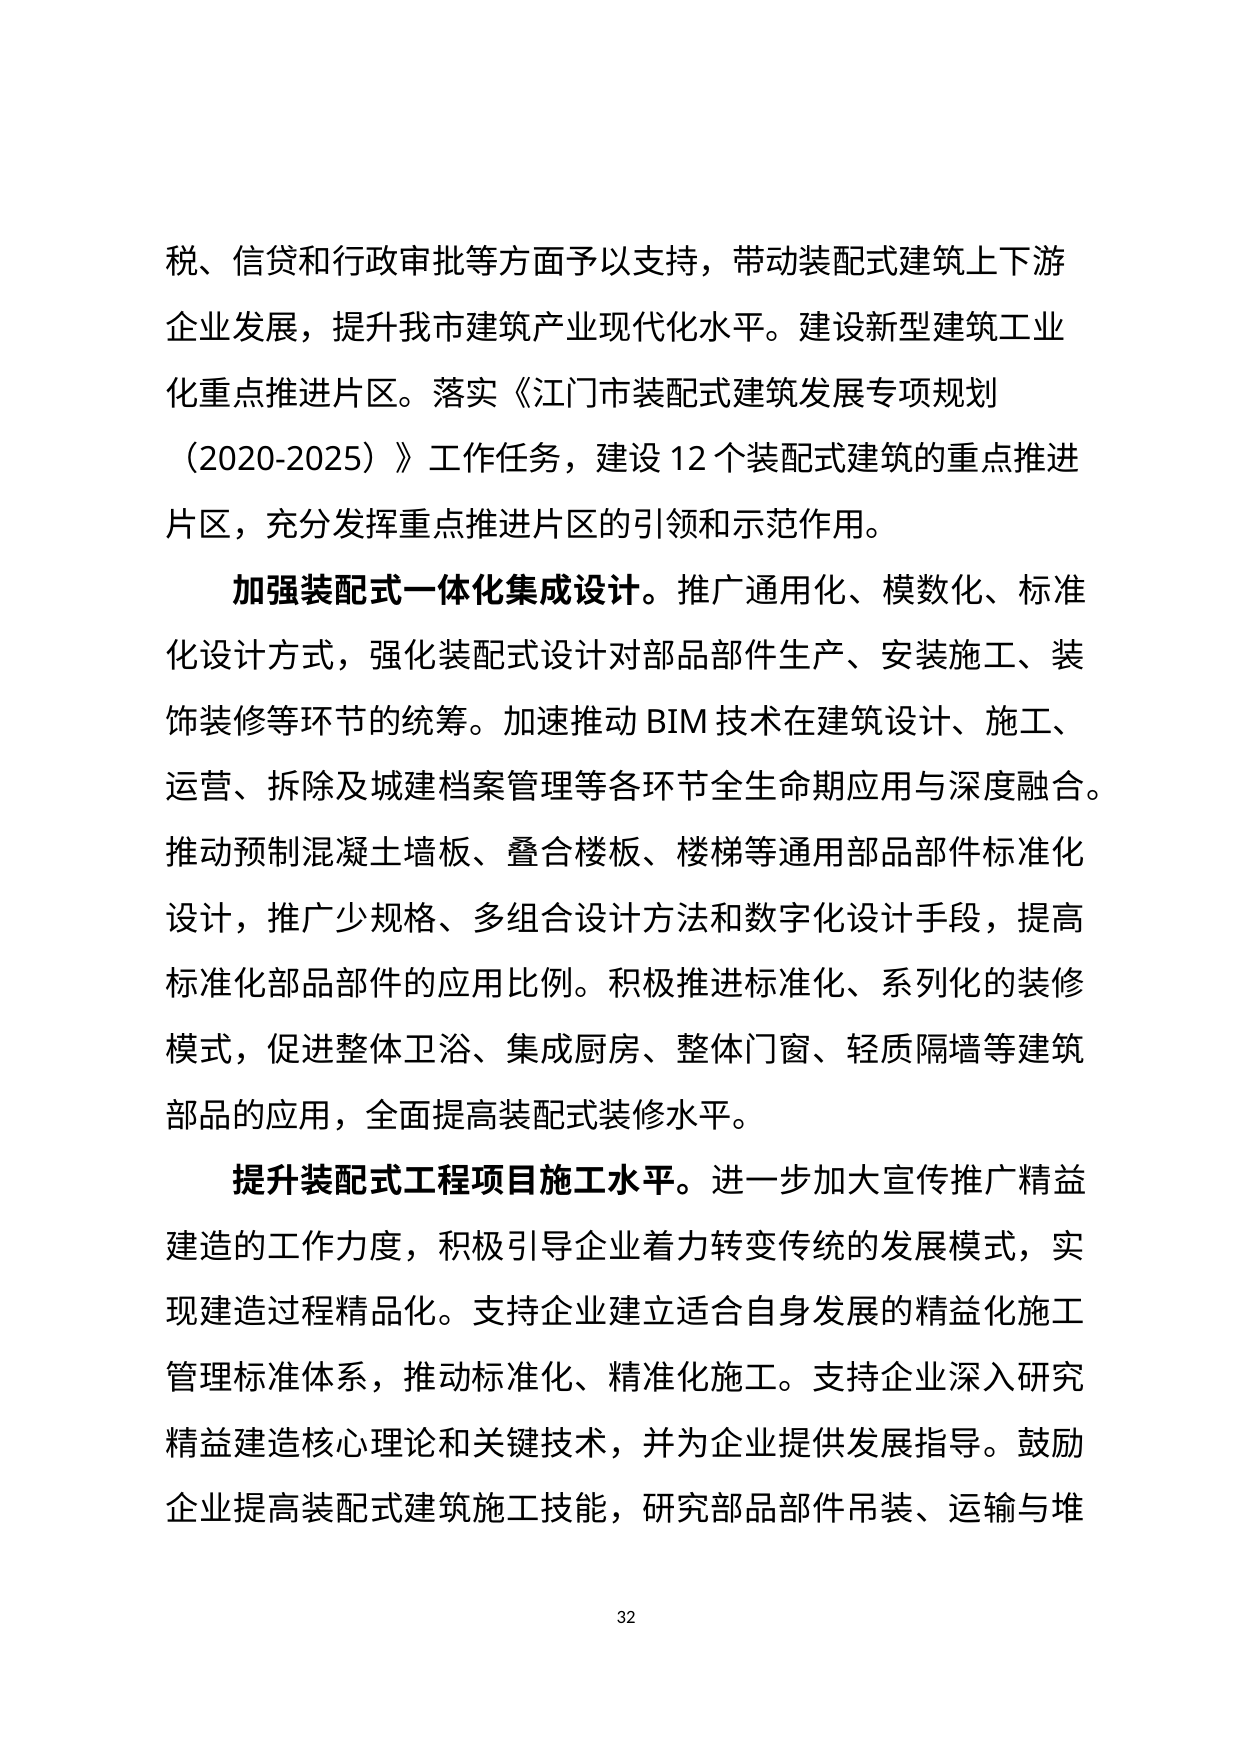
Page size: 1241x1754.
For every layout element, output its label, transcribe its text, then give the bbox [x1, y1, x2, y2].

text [165, 1145, 1087, 1539]
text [165, 227, 1087, 555]
text 加强装配式一体化集成设计。推广通用化、模数化、标准化设计方式，强化装配式设计对部品部件生产、安装施工、装饰装修等环节的统筹。加速推动BIM技术在建筑设计、施工、运营、拆除及城建档案管理等各环节全生命期应用与深度融合。推动预制混凝土墙板、叠合楼板、楼梯等通用部品部件标准化设计，推广少规格、多组合设计方法和数字化设计手段，提高标准化部品部件的应用比例。积极推进标准化、系列化的装修模式，促进整体卫浴、集成厨房、整体门窗、轻质隔墙等建筑部品的应用，全面提高装配式装修水平。 [165, 555, 1087, 1145]
